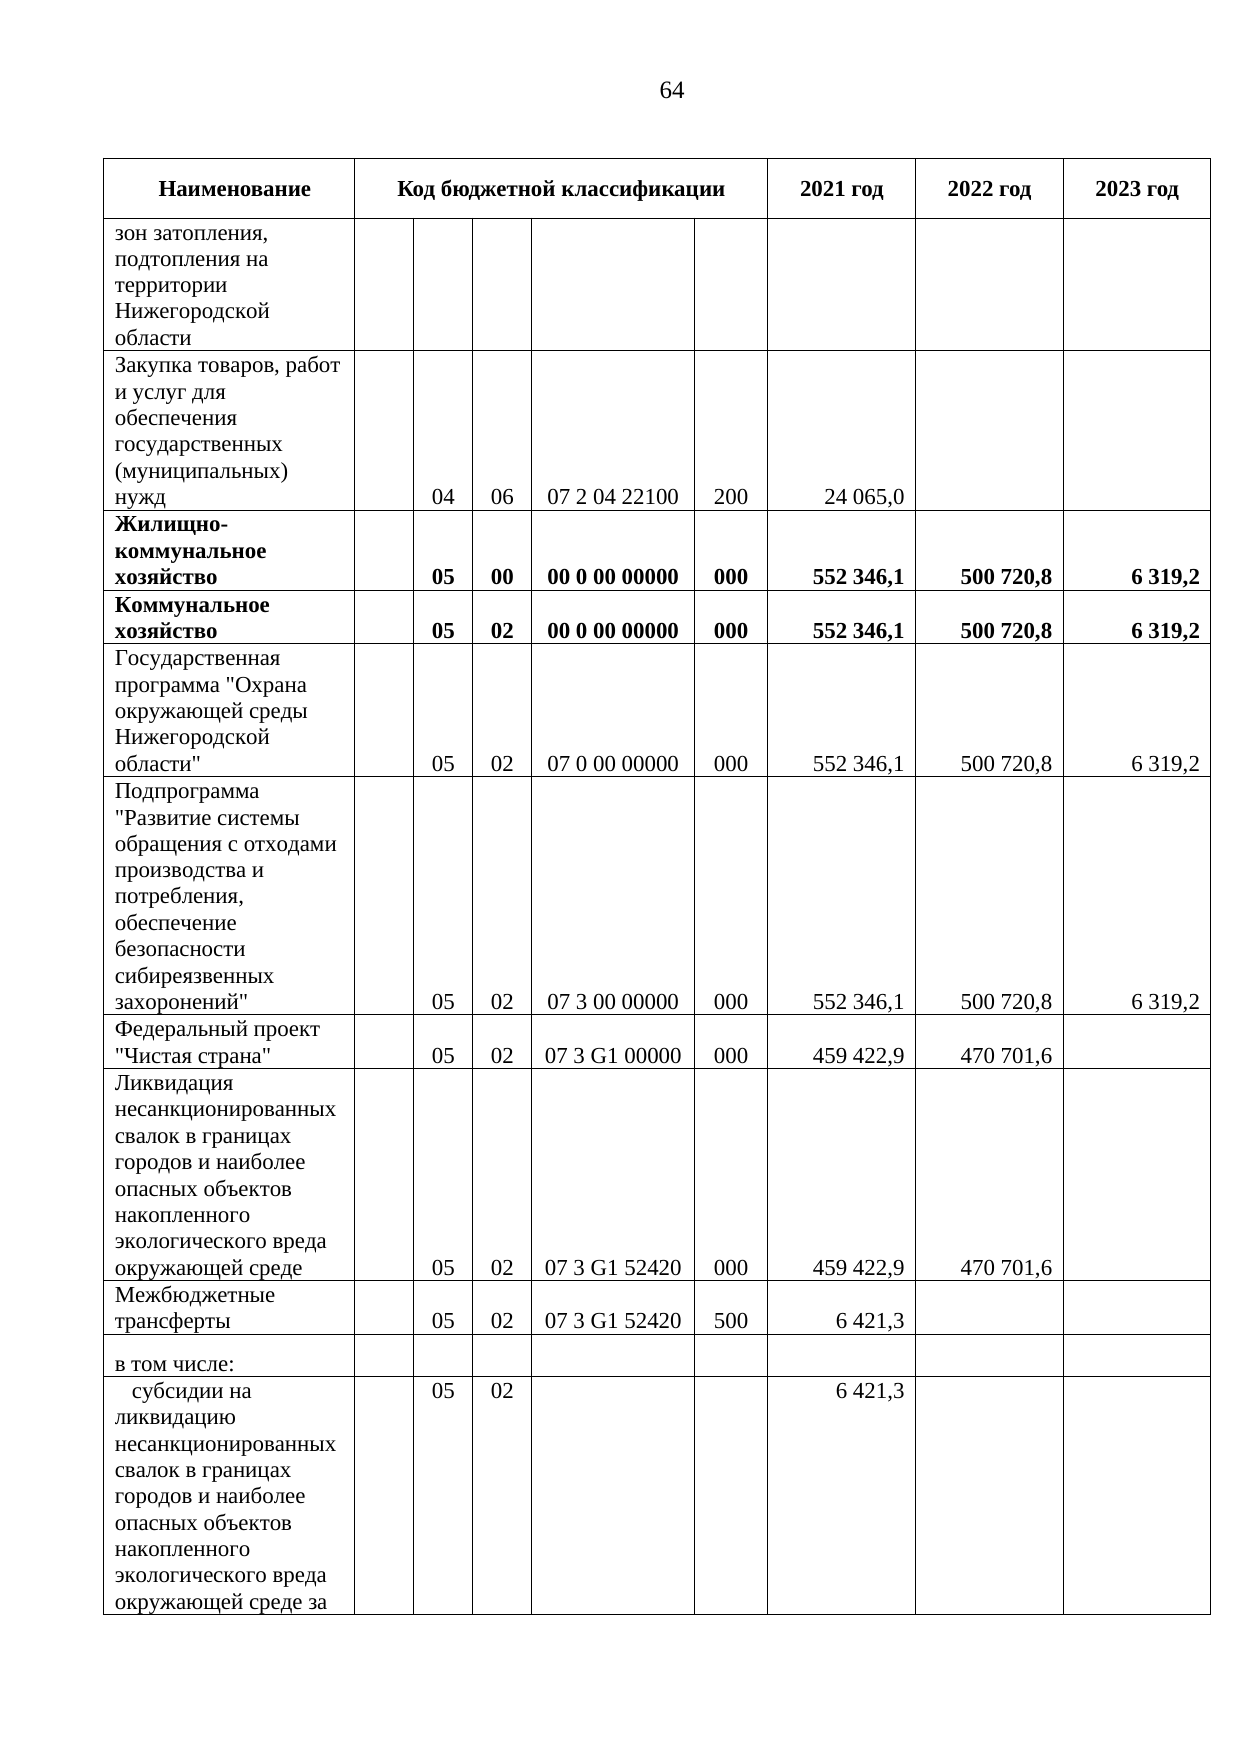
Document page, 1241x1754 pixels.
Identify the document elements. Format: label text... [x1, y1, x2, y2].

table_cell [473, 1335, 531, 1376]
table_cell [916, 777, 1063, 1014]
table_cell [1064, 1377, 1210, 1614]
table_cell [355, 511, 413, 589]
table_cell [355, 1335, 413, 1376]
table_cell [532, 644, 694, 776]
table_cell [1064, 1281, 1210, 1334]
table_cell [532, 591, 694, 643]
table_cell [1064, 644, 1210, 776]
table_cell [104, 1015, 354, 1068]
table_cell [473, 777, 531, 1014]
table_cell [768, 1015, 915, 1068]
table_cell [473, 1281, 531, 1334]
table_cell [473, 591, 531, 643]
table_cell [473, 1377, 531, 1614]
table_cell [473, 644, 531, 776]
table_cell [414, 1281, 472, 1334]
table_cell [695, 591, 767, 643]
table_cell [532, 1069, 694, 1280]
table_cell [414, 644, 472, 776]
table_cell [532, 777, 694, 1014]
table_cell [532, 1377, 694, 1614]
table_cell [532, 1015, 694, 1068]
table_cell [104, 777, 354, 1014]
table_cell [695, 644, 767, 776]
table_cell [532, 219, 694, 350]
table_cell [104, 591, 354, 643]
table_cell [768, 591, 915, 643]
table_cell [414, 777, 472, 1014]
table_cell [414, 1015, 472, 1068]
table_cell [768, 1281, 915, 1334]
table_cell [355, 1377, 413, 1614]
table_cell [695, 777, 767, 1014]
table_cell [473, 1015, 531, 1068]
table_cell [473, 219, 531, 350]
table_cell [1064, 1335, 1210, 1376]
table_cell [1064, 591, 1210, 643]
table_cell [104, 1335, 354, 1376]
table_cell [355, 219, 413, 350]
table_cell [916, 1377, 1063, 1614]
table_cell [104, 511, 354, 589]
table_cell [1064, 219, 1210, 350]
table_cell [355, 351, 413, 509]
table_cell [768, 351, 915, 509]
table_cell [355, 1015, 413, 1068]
table_header 2022 год [916, 159, 1063, 217]
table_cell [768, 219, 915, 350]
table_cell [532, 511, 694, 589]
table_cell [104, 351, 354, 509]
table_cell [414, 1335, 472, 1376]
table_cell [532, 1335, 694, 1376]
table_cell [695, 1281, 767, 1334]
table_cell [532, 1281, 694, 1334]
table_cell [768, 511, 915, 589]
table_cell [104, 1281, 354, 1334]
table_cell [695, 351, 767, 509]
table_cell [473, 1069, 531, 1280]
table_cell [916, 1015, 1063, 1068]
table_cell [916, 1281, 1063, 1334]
table_header 2023 год [1064, 159, 1210, 217]
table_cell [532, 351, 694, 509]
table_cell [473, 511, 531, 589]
table_header Код бюджетной классификации [355, 159, 767, 217]
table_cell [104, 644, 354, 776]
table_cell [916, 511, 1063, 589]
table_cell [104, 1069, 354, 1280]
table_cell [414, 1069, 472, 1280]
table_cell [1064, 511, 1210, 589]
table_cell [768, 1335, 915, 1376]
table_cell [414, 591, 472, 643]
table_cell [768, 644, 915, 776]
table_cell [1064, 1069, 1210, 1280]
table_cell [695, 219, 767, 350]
table_header Наименование [104, 159, 354, 217]
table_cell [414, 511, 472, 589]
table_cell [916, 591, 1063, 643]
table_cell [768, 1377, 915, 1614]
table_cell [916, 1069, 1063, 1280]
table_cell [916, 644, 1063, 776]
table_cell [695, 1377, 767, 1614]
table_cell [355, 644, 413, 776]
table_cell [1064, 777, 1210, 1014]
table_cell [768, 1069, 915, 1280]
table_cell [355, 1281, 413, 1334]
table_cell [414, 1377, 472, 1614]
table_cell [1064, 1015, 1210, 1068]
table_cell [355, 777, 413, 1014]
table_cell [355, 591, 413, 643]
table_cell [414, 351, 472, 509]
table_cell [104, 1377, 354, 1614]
table_header 2021 год [768, 159, 915, 217]
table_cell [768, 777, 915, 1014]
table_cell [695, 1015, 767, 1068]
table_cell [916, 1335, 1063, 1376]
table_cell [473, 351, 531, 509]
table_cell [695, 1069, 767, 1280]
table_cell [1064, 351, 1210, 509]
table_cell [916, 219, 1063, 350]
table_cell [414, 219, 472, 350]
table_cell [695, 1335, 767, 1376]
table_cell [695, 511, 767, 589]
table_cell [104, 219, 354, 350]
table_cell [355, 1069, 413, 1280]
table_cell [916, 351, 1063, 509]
